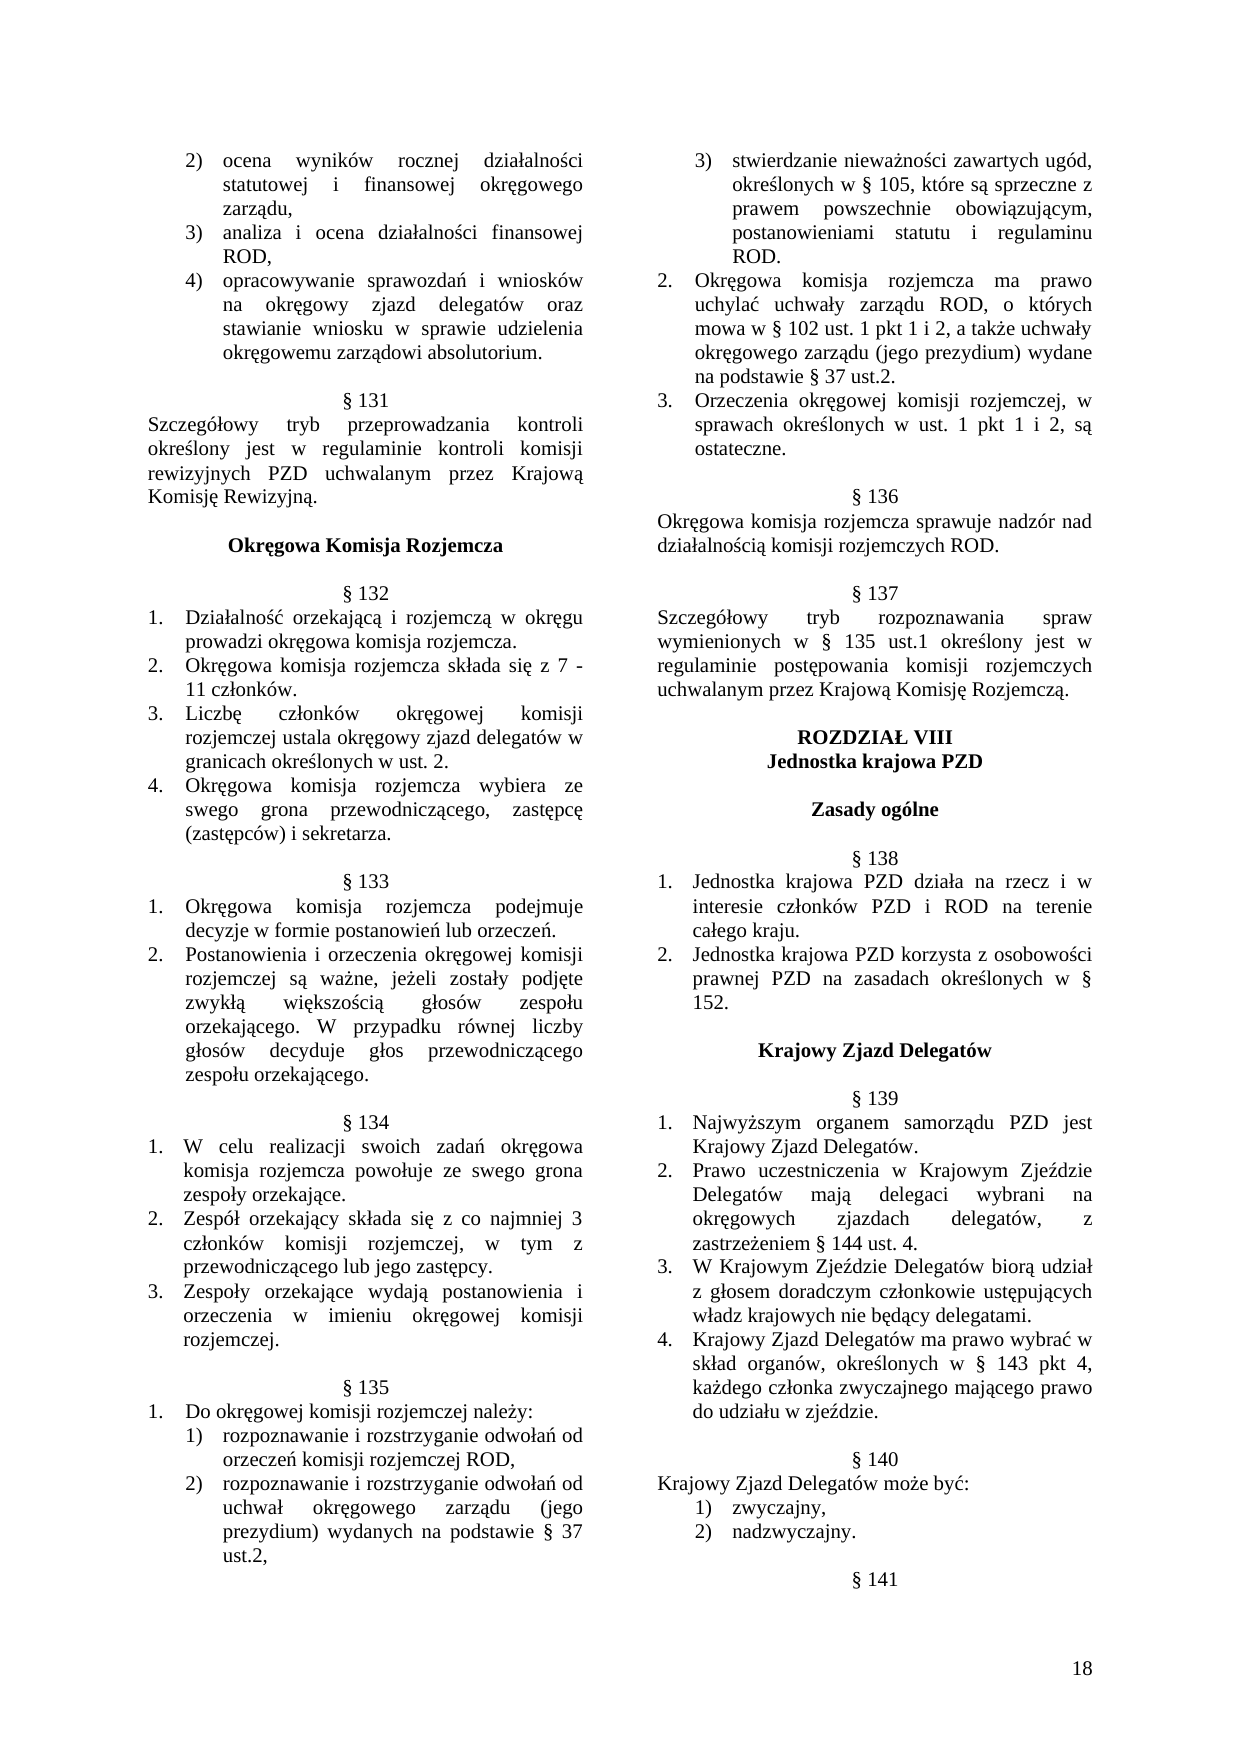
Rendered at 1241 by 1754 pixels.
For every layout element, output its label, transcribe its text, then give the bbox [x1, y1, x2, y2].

list W celu realizacji swoich zadań okręgowa komisja rozjemcza powołuje ze swego grona zespoły orzekające. [148, 1134, 583, 1206]
list Liczbę członków okręgowej komisji rozjemczej ustala okręgowy zjazd delegatów w granicach określonych w ust. 2. [148, 701, 583, 773]
list stwierdzanie nieważności zawartych ugód, określonych w § 105, które są sprzeczne z prawem powszechnie obowiązującym, postanowieniami statutu i regulaminu ROD. [694, 148, 1093, 268]
list Okręgowa komisja rozjemcza składa się z 7 - 11 członków. [148, 653, 583, 701]
text § 137 [657, 581, 1093, 605]
text Krajowy Zjazd Delegatów [657, 1038, 1093, 1062]
list rozpoznawanie i rozstrzyganie odwołań od uchwał okręgowego zarządu (jego prezydium) wydanych na podstawie § 37 ust.2, [185, 1471, 583, 1567]
text § 136 [657, 484, 1093, 508]
text Szczegółowy tryb przeprowadzania kontroli określony jest w regulaminie kontroli komisji rewizyjnych PZD uchwalanym przez Krajową Komisję Rewizyjną. [148, 412, 583, 508]
text Okręgowa komisja rozjemcza sprawuje nadzór nad działalnością komisji rozjemczych ROD. [657, 508, 1093, 557]
text Zasady ogólne [657, 797, 1093, 821]
list Jednostka krajowa PZD korzysta z osobowości prawnej PZD na zasadach określonych w § 152. [657, 942, 1093, 1014]
text § 135 [148, 1375, 583, 1399]
text Krajowy Zjazd Delegatów może być: [657, 1471, 1093, 1495]
text § 139 [657, 1086, 1093, 1110]
list Okręgowa komisja rozjemcza wybiera ze swego grona przewodniczącego, zastępcę (zastępców) i sekretarza. [148, 773, 583, 845]
list Prawo uczestniczenia w Krajowym Zjeździe Delegatów mają delegaci wybrani na okręgowych zjazdach delegatów, z zastrzeżeniem § 144 ust. 4. [657, 1158, 1093, 1254]
text Okręgowa Komisja Rozjemcza [148, 533, 583, 557]
list W Krajowym Zjeździe Delegatów biorą udział z głosem doradczym członkowie ustępujących władz krajowych nie będący delegatami. [657, 1254, 1093, 1327]
text § 131 [148, 388, 583, 412]
list Okręgowa komisja rozjemcza ma prawo uchylać uchwały zarządu ROD, o których mowa w § 102 ust. 1 pkt 1 i 2, a także uchwały okręgowego zarządu (jego prezydium) wydane na podstawie § 37 ust.2. [657, 268, 1093, 388]
list ocena wyników rocznej działalności statutowej i finansowej okręgowego zarządu, [185, 148, 583, 220]
list analiza i ocena działalności finansowej ROD, [185, 220, 583, 268]
list Orzeczenia okręgowej komisji rozjemczej, w sprawach określonych w ust. 1 pkt 1 i 2, są ostateczne. [657, 388, 1093, 460]
list Postanowienia i orzeczenia okręgowej komisji rozjemczej są ważne, jeżeli zostały podjęte zwykłą większością głosów zespołu orzekającego. W przypadku równej liczby głosów decyduje głos przewodniczącego zespołu orzekającego. [148, 942, 583, 1086]
list Okręgowa komisja rozjemcza podejmuje decyzje w formie postanowień lub orzeczeń. [148, 893, 583, 942]
list opracowywanie sprawozdań i wniosków na okręgowy zjazd delegatów oraz stawianie wniosku w sprawie udzielenia okręgowemu zarządowi absolutorium. [185, 268, 583, 364]
list Działalność orzekającą i rozjemczą w okręgu prowadzi okręgowa komisja rozjemcza. [148, 605, 583, 653]
text § 133 [148, 869, 583, 893]
list Jednostka krajowa PZD działa na rzecz i w interesie członków PZD i ROD na terenie całego kraju. [657, 869, 1093, 942]
list Zespoły orzekające wydają postanowienia i orzeczenia w imieniu okręgowej komisji rozjemczej. [148, 1278, 583, 1351]
text § 132 [148, 581, 583, 605]
list Zespół orzekający składa się z co najmniej 3 członków komisji rozjemczej, w tym z przewodniczącego lub jego zastępcy. [148, 1206, 583, 1278]
text § 134 [148, 1110, 583, 1134]
text Jednostka krajowa PZD [657, 749, 1093, 773]
text § 141 [657, 1567, 1093, 1591]
list zwyczajny, [694, 1495, 1093, 1519]
text ROZDZIAŁ VIII [657, 725, 1093, 749]
text § 140 [657, 1447, 1093, 1471]
text Szczegółowy tryb rozpoznawania spraw wymienionych w § 135 ust.1 określony jest w regulaminie postępowania komisji rozjemczych uchwalanym przez Krajową Komisję Rozjemczą. [657, 605, 1093, 701]
list nadzwyczajny. [694, 1519, 1093, 1543]
list rozpoznawanie i rozstrzyganie odwołań od orzeczeń komisji rozjemczej ROD, [185, 1423, 583, 1471]
list Krajowy Zjazd Delegatów ma prawo wybrać w skład organów, określonych w § 143 pkt 4, każdego członka zwyczajnego mającego prawo do udziału w zjeździe. [657, 1327, 1093, 1423]
list Do okręgowej komisji rozjemczej należy: [148, 1399, 583, 1423]
list Najwyższym organem samorządu PZD jest Krajowy Zjazd Delegatów. [657, 1110, 1093, 1158]
text § 138 [657, 845, 1093, 869]
